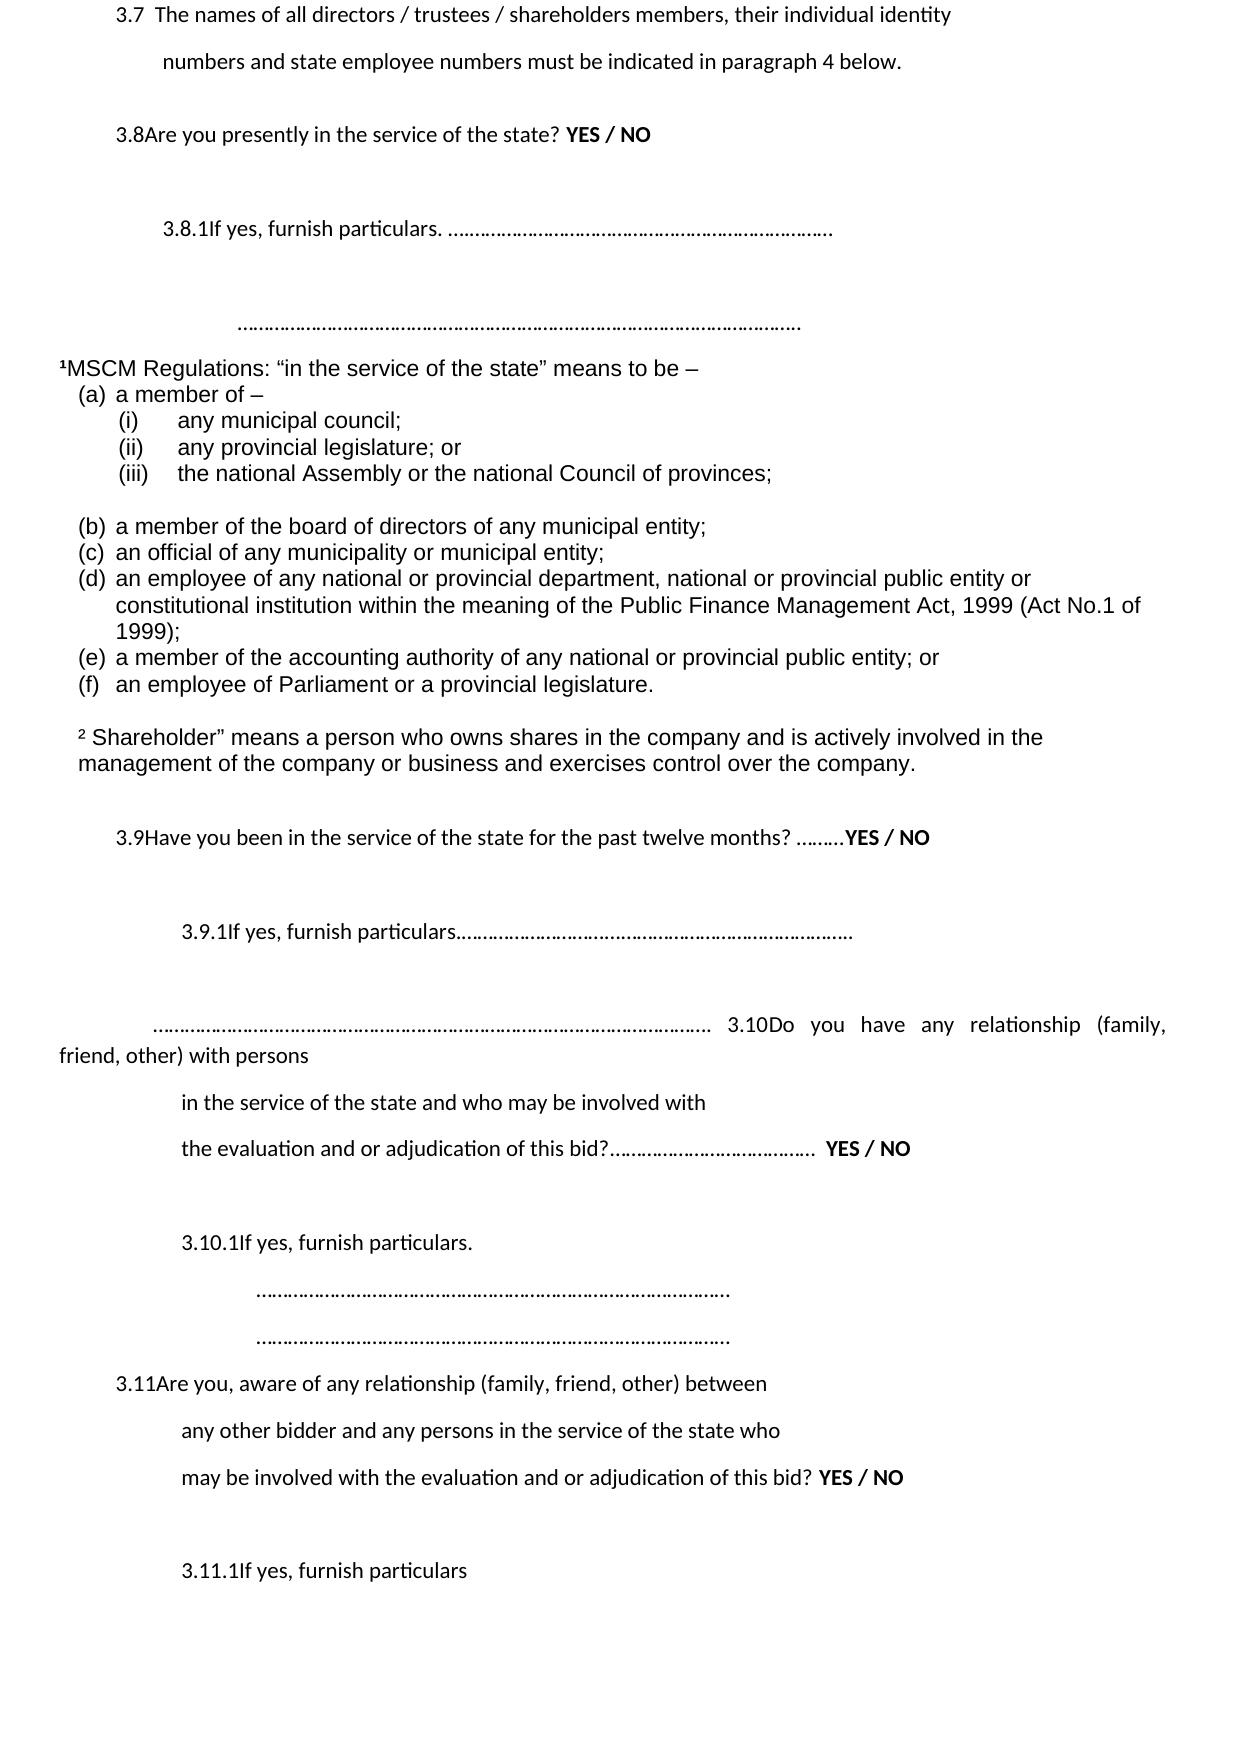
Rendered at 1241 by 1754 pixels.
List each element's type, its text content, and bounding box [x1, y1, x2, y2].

text 3.9.1If yes, furnish particulars.………………………...…………………………………….. [59, 917, 1167, 945]
list an official of any municipality or municipal entity; [78, 539, 1167, 565]
text ¹MSCM Regulations: “in the service of the state” means to be – [59, 354, 1167, 381]
text ² Shareholder” means a person who owns shares in the company and is actively involved in the management of the company or business and exercises control over the company. [78, 723, 1167, 776]
text ……………………………………………………………………………… [59, 1322, 1167, 1350]
list an employee of Parliament or a provincial legislature. [78, 671, 1167, 697]
text 3.11Are you, aware of any relationship (family, friend, other) between [115, 1369, 1167, 1397]
text 3.8Are you presently in the service of the state? YES / NO [59, 120, 1167, 148]
list any municipal council; [118, 407, 1167, 433]
list a member of – [78, 381, 1167, 407]
text 3.11.1If yes, furnish particulars [59, 1556, 1167, 1584]
text 3.9Have you been in the service of the state for the past twelve months? ………YES / NO [115, 823, 1167, 851]
text may be involved with the evaluation and or adjudication of this bid? YES / NO [115, 1463, 1167, 1491]
text …………………………………………………………………………………………….. [228, 308, 1167, 336]
text 3.10.1If yes, furnish particulars. [87, 1228, 1167, 1256]
text 3.7 The names of all directors / trustees / shareholders members, their individual identity [115, 0, 1167, 28]
text ……………………………………………………………………………… [59, 1275, 1167, 1303]
text the evaluation and or adjudication of this bid?………………………………… YES / NO [115, 1134, 1167, 1162]
list the national Assembly or the national Council of provinces; [118, 460, 1167, 486]
list any provincial legislature; or [118, 433, 1167, 460]
text in the service of the state and who may be involved with [115, 1088, 1167, 1116]
list a member of the accounting authority of any national or provincial public entity; or [78, 644, 1167, 671]
text ……………………………………………………………………………………………. 3.10Do you have any relationship (family, friend, other) with persons [59, 1011, 1167, 1069]
list a member of the board of directors of any municipal entity; [78, 513, 1167, 539]
list an employee of any national or provincial department, national or provincial public entity or constitutional institution within the meaning of the Public Finance Management Act, 1999 (Act No.1 of 1999); [78, 565, 1167, 644]
text 3.8.1If yes, furnish particulars. ….…………………………………………………………… [162, 214, 1167, 242]
text any other bidder and any persons in the service of the state who [115, 1416, 1167, 1444]
text numbers and state employee numbers must be indicated in paragraph 4 below. [162, 47, 1167, 75]
